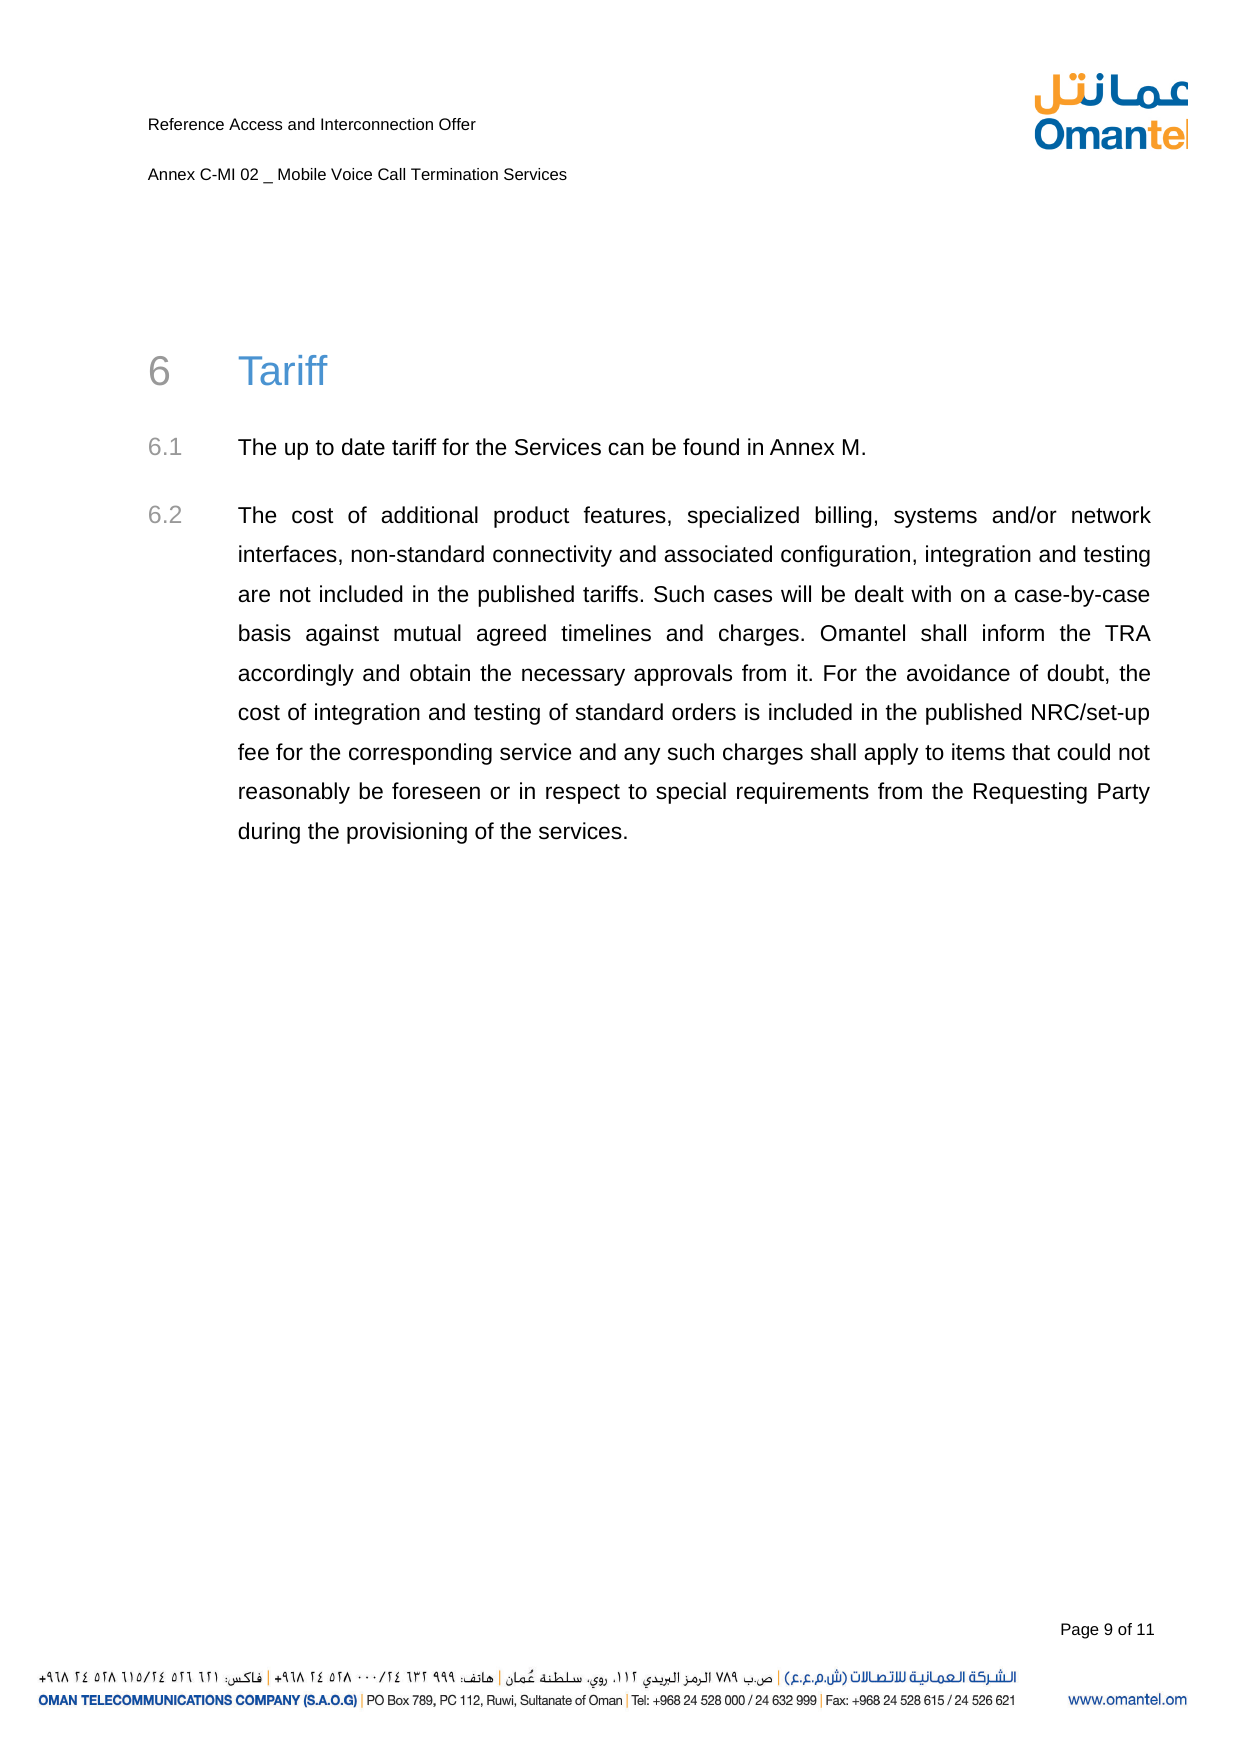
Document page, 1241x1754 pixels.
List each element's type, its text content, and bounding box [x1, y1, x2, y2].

picture [1034, 58, 1188, 162]
list The cost of additional product features, specialized billing, systems and/or network interfaces, non-standard connectivity and associated configuration, integration and testing are not included in the published tariffs. Such cases will be dealt with on a case-by-case basis against mutual agreed timelines and charges. Omantel shall inform the TRA accordingly and obtain the necessary approvals from it. For the avoidance of doubt, the cost of integration and testing of standard orders is included in the published NRC/set-up fee for the corresponding service and any such charges shall apply to items that could not reasonably be foreseen or in respect to special requirements from the Requesting Party during the provisioning of the services. [148, 499, 1152, 844]
subtitle Tariff [148, 346, 1152, 394]
list The up to date tariff for the Services can be found in Annex M. [148, 431, 1152, 460]
picture [0, 1662, 1236, 1714]
